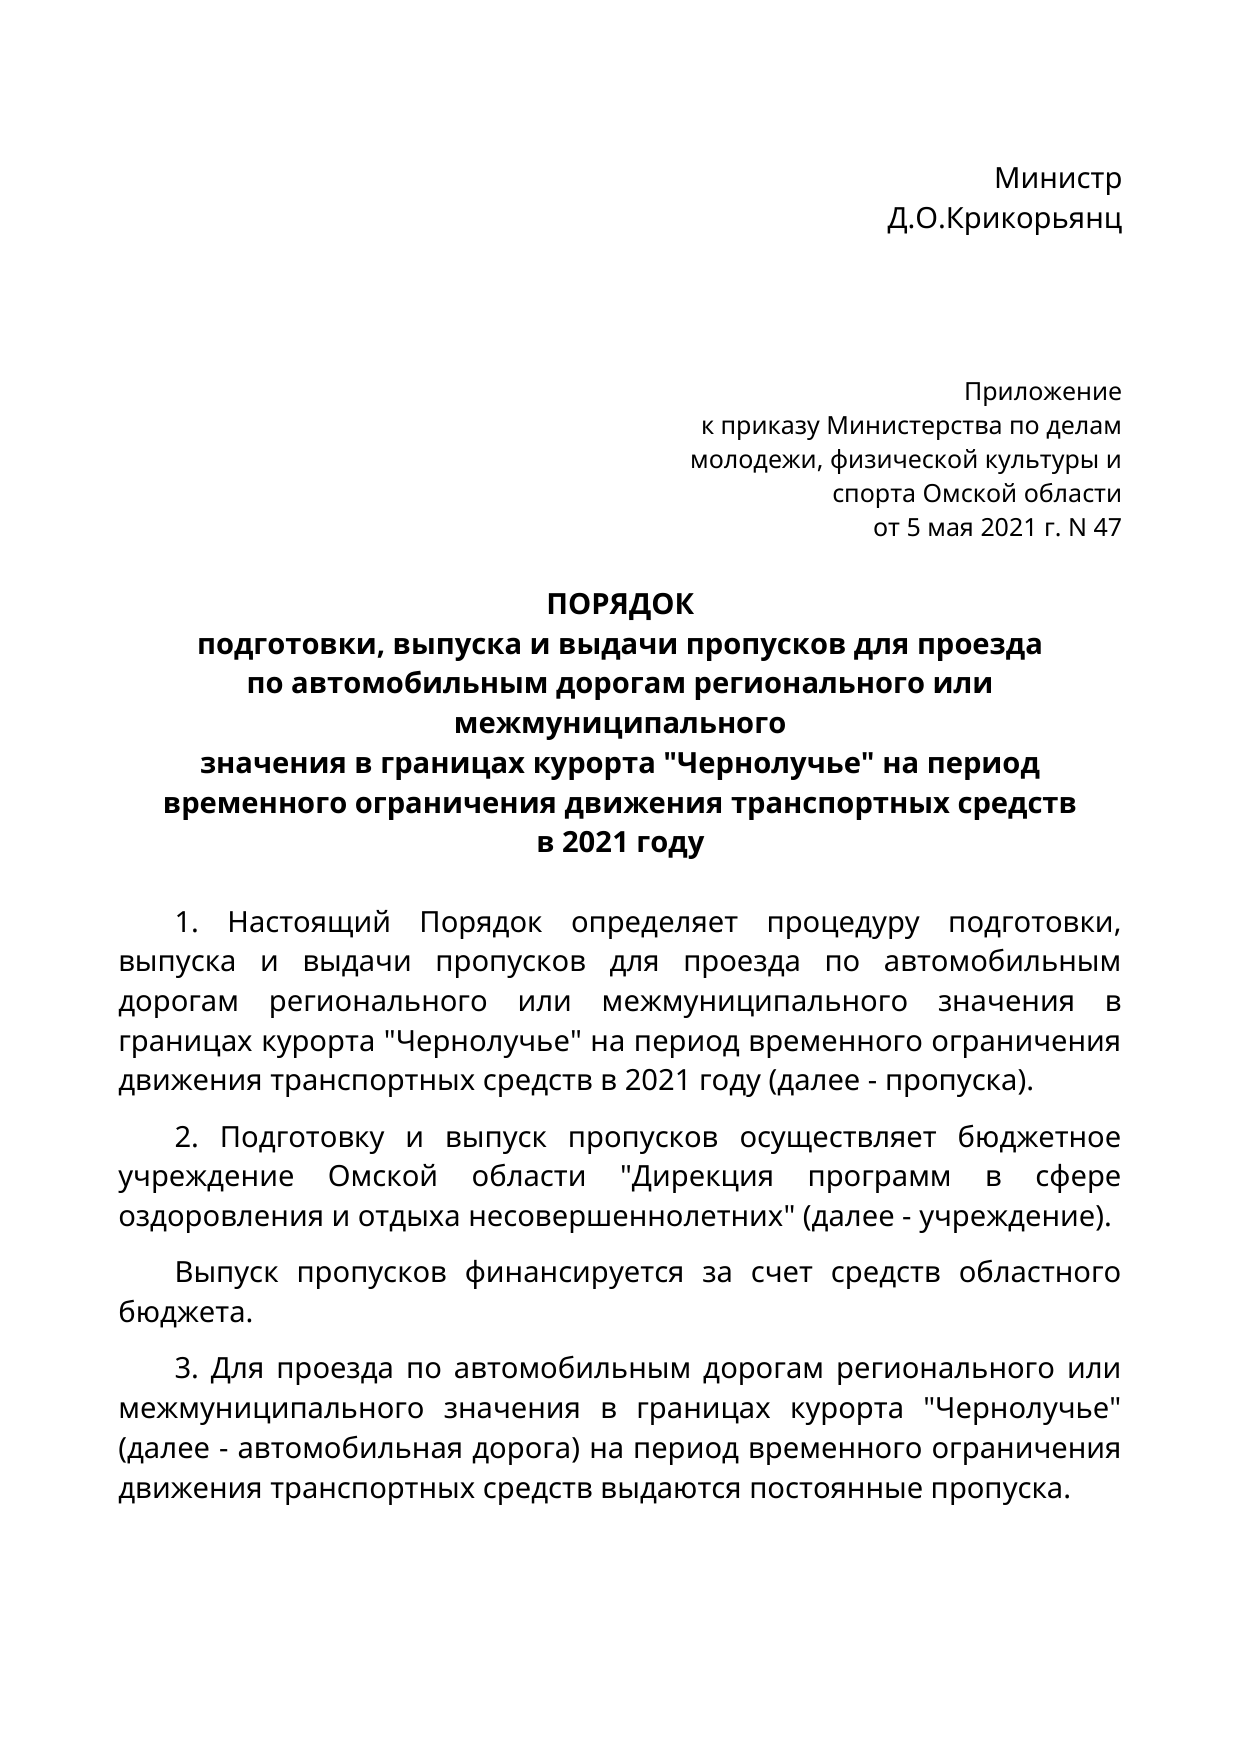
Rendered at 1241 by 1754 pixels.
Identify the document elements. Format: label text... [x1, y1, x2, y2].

text 3. Для проезда по автомобильным дорогам регионального или межмуниципального значения в границах курорта "Чернолучье" (далее - автомобильная дорога) на период временного ограничения движения транспортных средств выдаются постоянные пропуска. [118, 1348, 1122, 1507]
text Приложение [118, 373, 1122, 407]
text к приказу Министерства по делам [118, 407, 1122, 442]
text по автомобильным дорогам регионального или межмуниципального [118, 663, 1122, 742]
text спорта Омской области [118, 476, 1122, 510]
text Министр [118, 158, 1122, 197]
text 1. Настоящий Порядок определяет процедуру подготовки, выпуска и выдачи пропусков для проезда по автомобильным дорогам регионального или межмуниципального значения в границах курорта "Чернолучье" на период временного ограничения движения транспортных средств в 2021 году (далее - пропуска). [118, 901, 1122, 1099]
text Выпуск пропусков финансируется за счет средств областного бюджета. [118, 1252, 1122, 1331]
text молодежи, физической культуры и [118, 442, 1122, 476]
text от 5 мая 2021 г. N 47 [118, 510, 1122, 544]
text в 2021 году [118, 822, 1122, 861]
text Д.О.Крикорьянц [118, 197, 1122, 237]
text ПОРЯДОК [118, 583, 1122, 623]
text временного ограничения движения транспортных средств [118, 782, 1122, 822]
text подготовки, выпуска и выдачи пропусков для проезда [118, 623, 1122, 663]
text 2. Подготовку и выпуск пропусков осуществляет бюджетное учреждение Омской области "Дирекция программ в сфере оздоровления и отдыха несовершеннолетних" (далее - учреждение). [118, 1116, 1122, 1235]
text значения в границах курорта "Чернолучье" на период [118, 742, 1122, 782]
